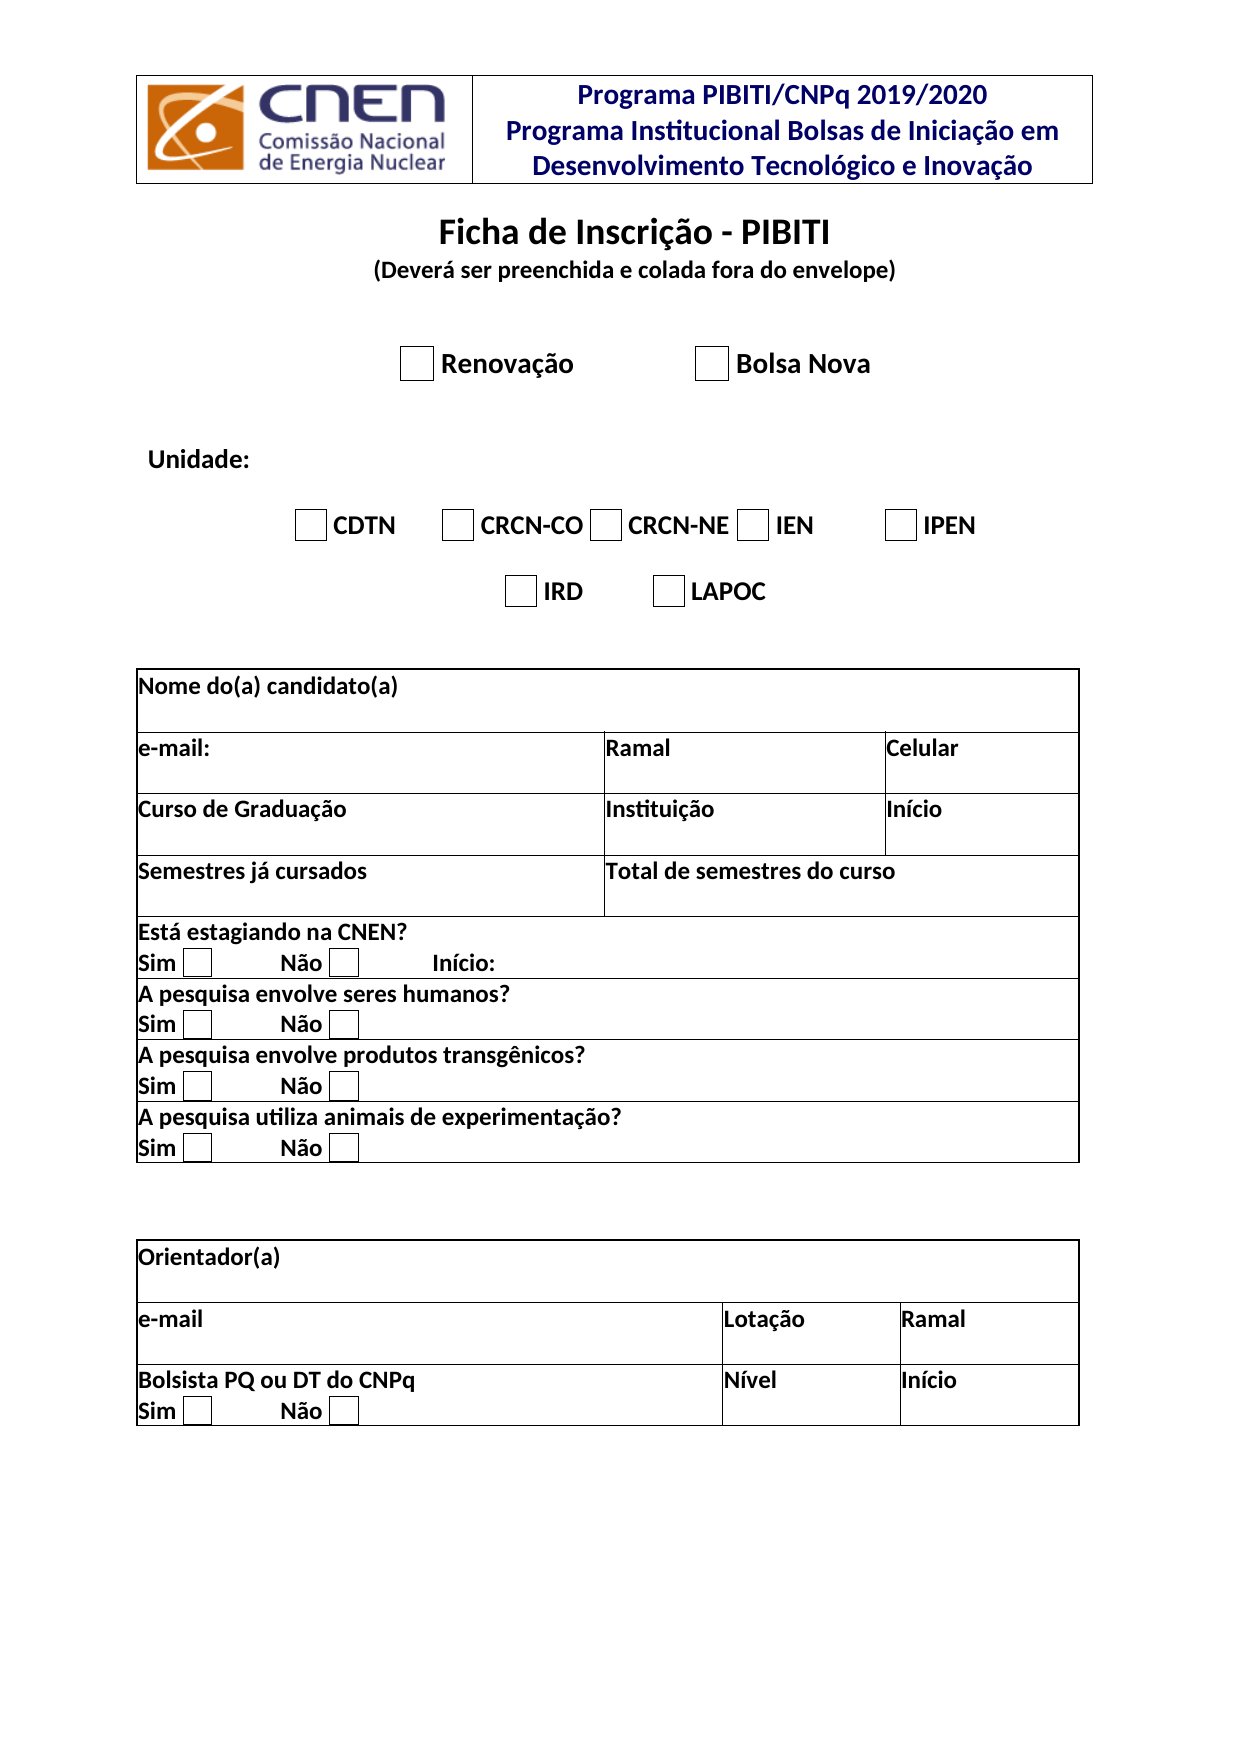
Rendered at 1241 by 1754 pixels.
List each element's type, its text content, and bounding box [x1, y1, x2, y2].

table_cell Ramal [901, 1303, 1078, 1364]
table_cell Instituição [605, 794, 885, 854]
table_cell Bolsista PQ ou DT do CNPq Sim Não [138, 1365, 722, 1425]
picture [147, 84, 445, 175]
table_cell Está estagiando na CNEN? Sim Não Início: [138, 917, 1078, 978]
text Renovação Bolsa Nova [148, 345, 1122, 381]
table_cell A pesquisa envolve seres humanos? Sim Não [138, 979, 1078, 1039]
table_cell Total de semestres do curso [605, 856, 1078, 916]
text (Deverá ser preenchida e colada fora do envelope) [148, 254, 1122, 284]
text Unidade: [148, 442, 1122, 475]
table_cell Ramal [605, 733, 885, 793]
table_cell Início [886, 794, 1078, 854]
table_cell e-mail: [138, 733, 604, 793]
table_cell Semestres já cursados [138, 856, 604, 916]
table_cell Início [901, 1365, 1078, 1425]
table_cell e-mail [138, 1303, 722, 1364]
table_header Nome do(a) candidato(a) [138, 670, 1078, 731]
text Ficha de Inscrição - PIBITI [148, 208, 1122, 254]
table_cell A pesquisa envolve produtos transgênicos? Sim Não [138, 1040, 1078, 1101]
text CDTN CRCN-CO CRCN-NE IEN IPEN [148, 508, 1122, 541]
table_cell A pesquisa utiliza animais de experimentação? Sim Não [138, 1102, 1078, 1162]
table_cell Celular [886, 733, 1078, 793]
table_cell Curso de Graduação [138, 794, 604, 854]
text IRD LAPOC [148, 574, 1122, 607]
table_cell Lotação [723, 1303, 900, 1364]
table_cell Nível [723, 1365, 900, 1425]
table_header Orientador(a) [138, 1241, 1078, 1302]
